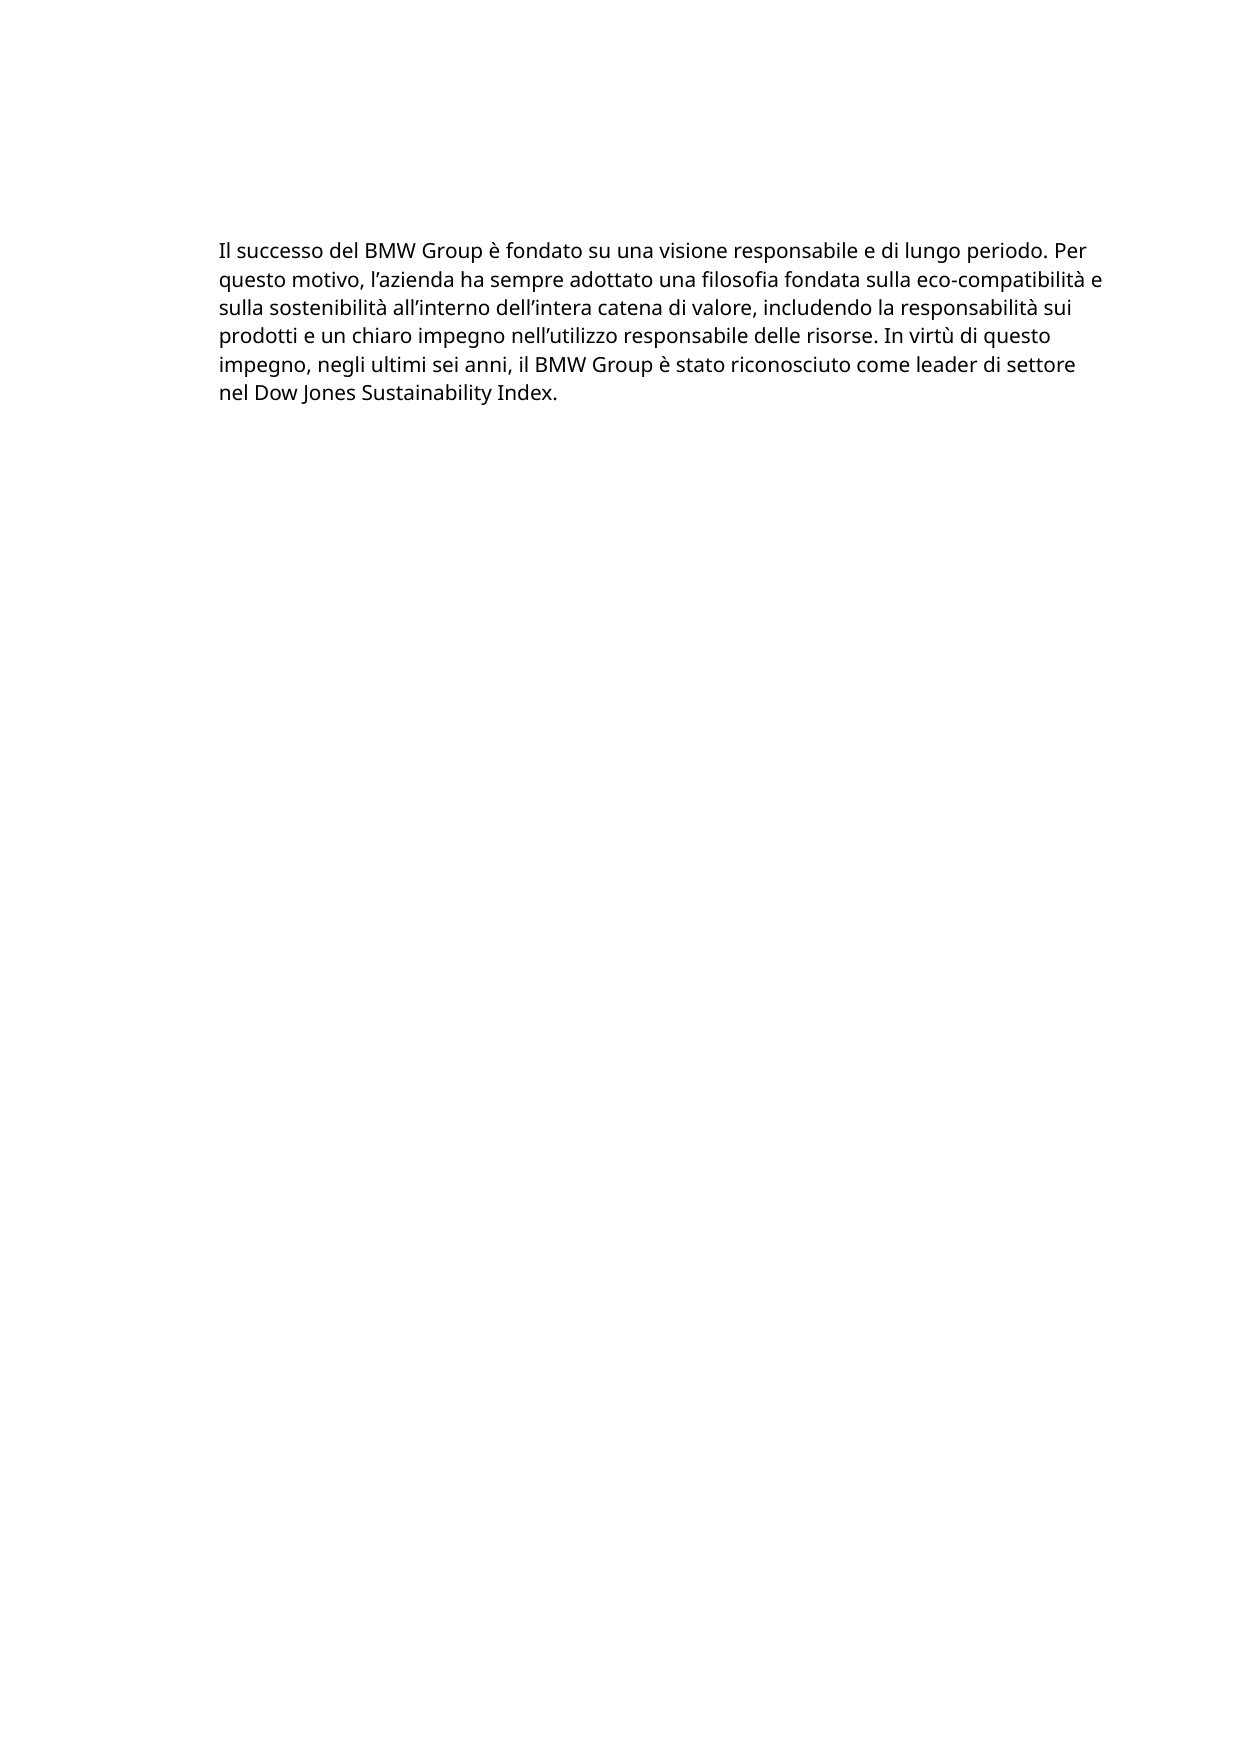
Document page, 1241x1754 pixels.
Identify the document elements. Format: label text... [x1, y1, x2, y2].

text Il successo del BMW Group è fondato su una visione responsabile e di lungo periodo. Per questo motivo, l’azienda ha sempre adottato una filosofia fondata sulla eco-compatibilità e sulla sostenibilità all’interno dell’intera catena di valore, includendo la responsabilità sui prodotti e un chiaro impegno nell’utilizzo responsabile delle risorse. In virtù di questo impegno, negli ultimi sei anni, il BMW Group è stato riconosciuto come leader di settore nel Dow Jones Sustainability Index. [218, 236, 1107, 407]
